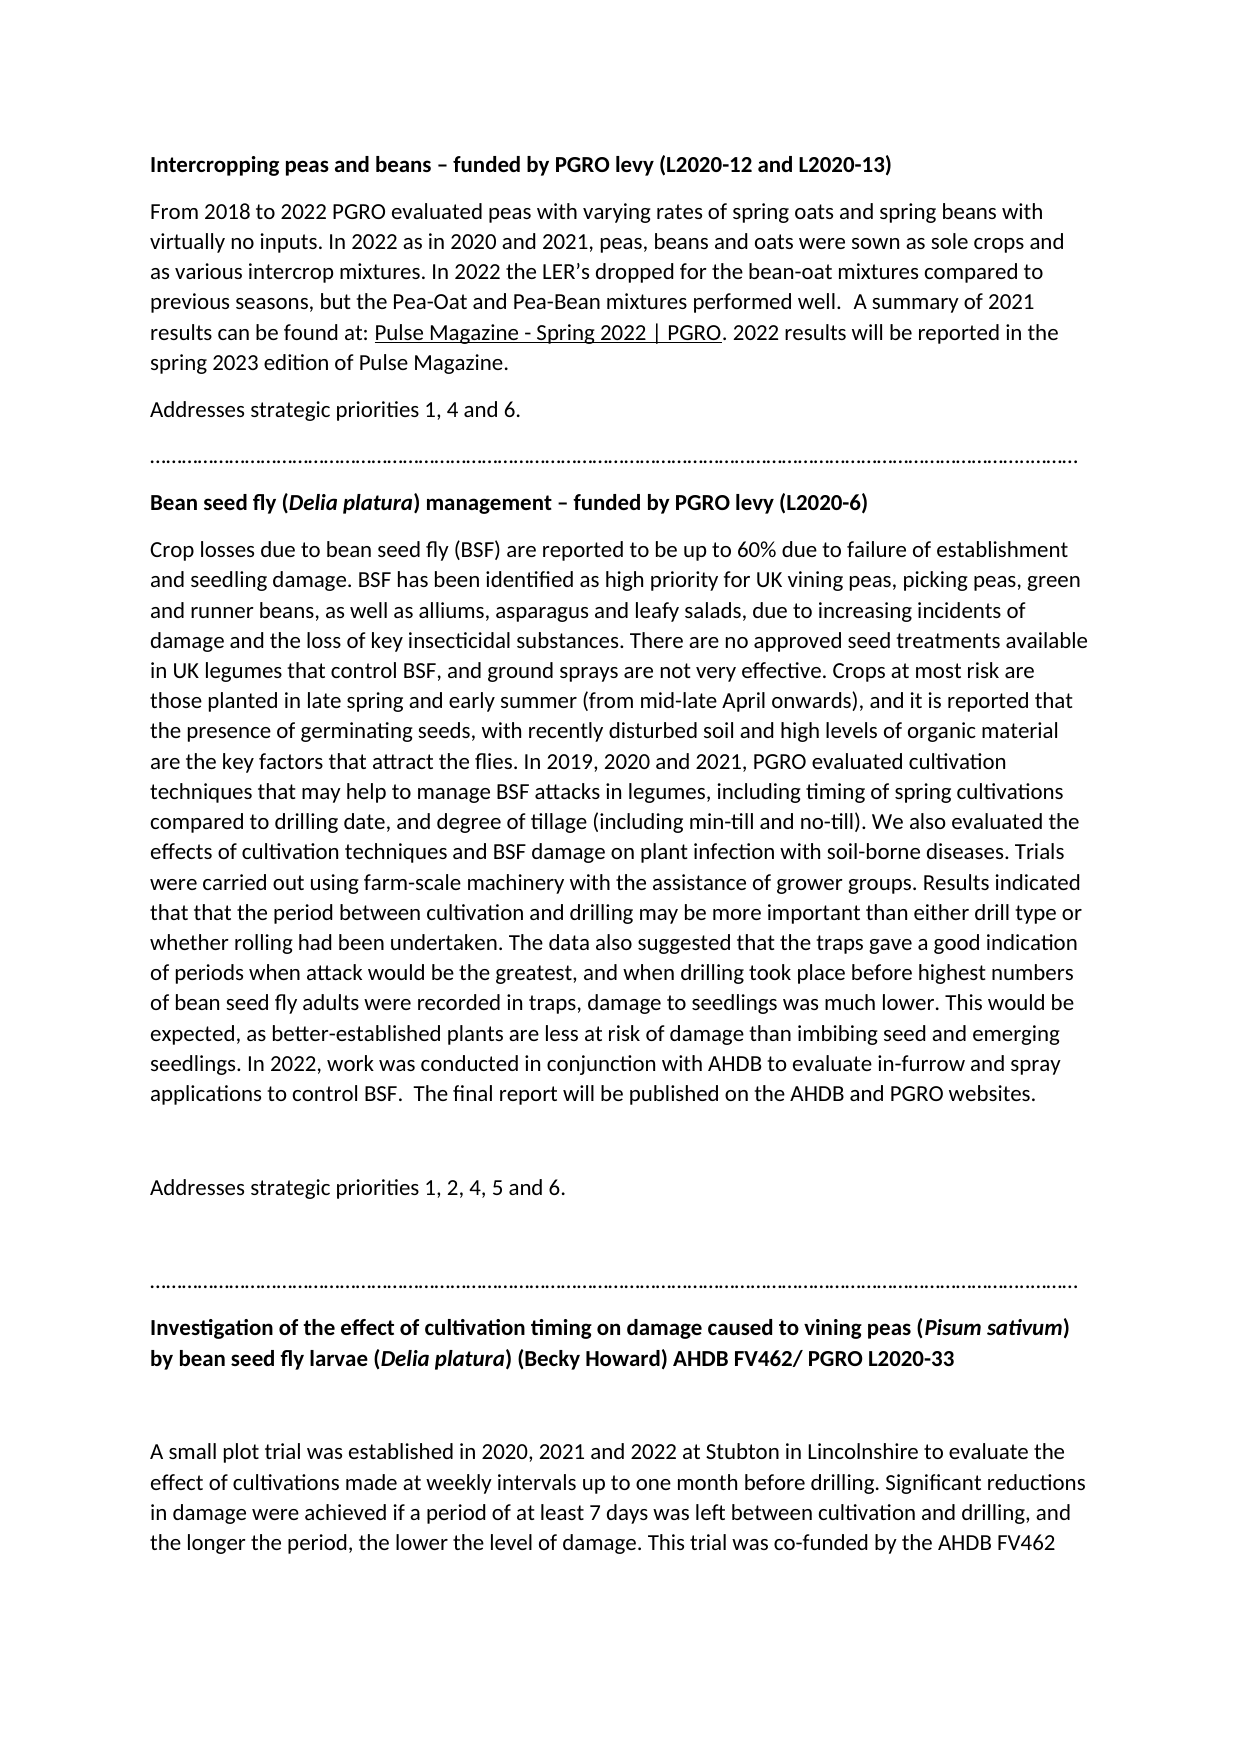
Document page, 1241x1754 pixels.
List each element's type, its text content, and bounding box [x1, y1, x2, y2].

text …………………………………………………………………………………………………………………………………………………..……… [150, 1267, 1095, 1295]
text Bean seed fly (Delia platura) management – funded by PGRO levy (L2020-6) [150, 488, 1090, 517]
text …………………………………………………………………………………………………………………………………………………..……… [150, 442, 1090, 470]
text From 2018 to 2022 PGRO evaluated peas with varying rates of spring oats and spring beans with virtually no inputs. In 2022 as in 2020 and 2021, peas, beans and oats were sown as sole crops and as various intercrop mixtures. In 2022 the LER’s dropped for the bean-oat mixtures compared to previous seasons, but the Pea-Oat and Pea-Bean mixtures performed well. A summary of 2021 results can be found at: Pulse Magazine - Spring 2022 | PGRO. 2022 results will be reported in the spring 2023 edition of Pulse Magazine. [150, 197, 1090, 376]
text Intercropping peas and beans – funded by PGRO levy (L2020-12 and L2020-13) [150, 150, 1090, 178]
text Addresses strategic priorities 1, 4 and 6. [150, 395, 1090, 423]
text Crop losses due to bean seed fly (BSF) are reported to be up to 60% due to failure of establishment and seedling damage. BSF has been identified as high priority for UK vining peas, picking peas, green and runner beans, as well as alliums, asparagus and leafy salads, due to increasing incidents of damage and the loss of key insecticidal substances. There are no approved seed treatments available in UK legumes that control BSF, and ground sprays are not very effective. Crops at most risk are those planted in late spring and early summer (from mid-late April onwards), and it is reported that the presence of germinating seeds, with recently disturbed soil and high levels of organic material are the key factors that attract the flies. In 2019, 2020 and 2021, PGRO evaluated cultivation techniques that may help to manage BSF attacks in legumes, including timing of spring cultivations compared to drilling date, and degree of tillage (including min-till and no-till). We also evaluated the effects of cultivation techniques and BSF damage on plant infection with soil-borne diseases. Trials were carried out using farm-scale machinery with the assistance of grower groups. Results indicated that that the period between cultivation and drilling may be more important than either drill type or whether rolling had been undertaken. The data also suggested that the traps gave a good indication of periods when attack would be the greatest, and when drilling took place before highest numbers of bean seed fly adults were recorded in traps, damage to seedlings was much lower. This would be expected, as better-established plants are less at risk of damage than imbibing seed and emerging seedlings. In 2022, work was conducted in conjunction with AHDB to evaluate in-furrow and spray applications to control BSF. The final report will be published on the AHDB and PGRO websites. [150, 535, 1090, 1107]
text Addresses strategic priorities 1, 2, 4, 5 and 6. [150, 1173, 1090, 1201]
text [150, 1437, 1090, 1556]
text Investigation of the effect of cultivation timing on damage caused to vining peas (Pisum sativum) by bean seed fly larvae (Delia platura) (Becky Howard) AHDB FV462/ PGRO L2020-33 [150, 1313, 1090, 1372]
